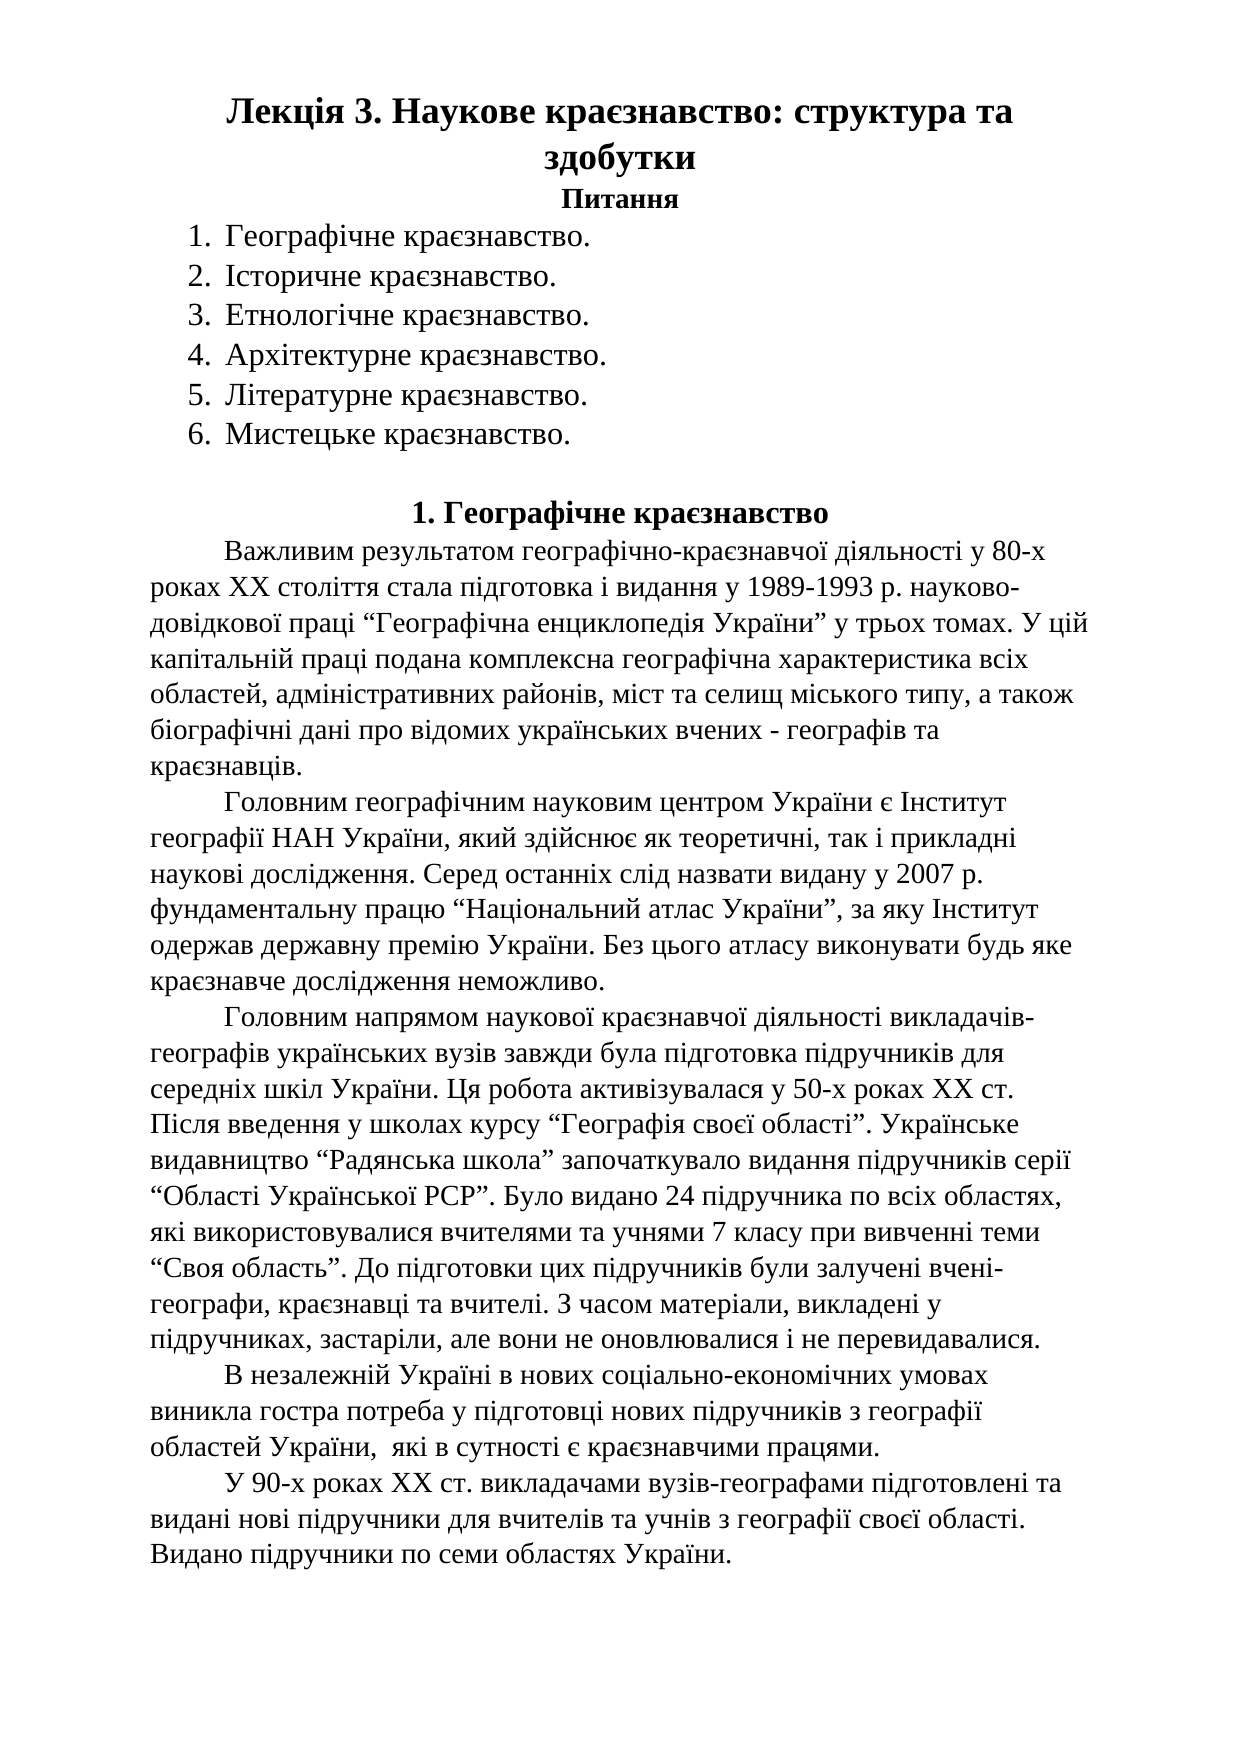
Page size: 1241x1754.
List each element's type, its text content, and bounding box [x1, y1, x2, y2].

list Мистецьке краєзнавство. [187, 414, 1090, 452]
list Архітектурне краєзнавство. [187, 335, 1090, 372]
list Географічне краєзнавство. [187, 217, 1090, 254]
list Літературне краєзнавство. [187, 375, 1090, 412]
text В незалежній Україні в нових соціально-економічних умовах виникла гостра потреба у підготовці нових підручників з географії областей України, які в сутності є краєзнавчими працями. [150, 1357, 1090, 1463]
text 1. Географічне краєзнавство [150, 494, 1090, 531]
text У 90-х роках ХХ ст. викладачами вузів-географами підготовлені та видані нові підручники для вчителів та учнів з географії своєї області. Видано підручники по семи областях України. [150, 1465, 1090, 1570]
text Важливим результатом географічно-краєзнавчої діяльності у 80-х роках ХХ століття стала підготовка і видання у 1989-1993 р. науково-довідкової праці “Географічна енциклопедія України” у трьох томах. У цій капітальній праці подана комплексна географічна характеристика всіх областей, адміністративних районів, міст та селищ міського типу, а також біографічні дані про відомих українських вчених - географів та краєзнавців. [150, 533, 1090, 782]
list Історичне краєзнавство. [187, 256, 1090, 293]
text Лекція 3. Наукове краєзнавство: структура та здобутки [150, 89, 1090, 178]
text Головним географічним науковим центром України є Інститут географії НАН України, який здійснює як теоретичні, так і прикладні наукові дослідження. Серед останніх слід назвати видану у 2007 р. фундаментальну працю “Національний атлас України”, за яку Інститут одержав державну премію України. Без цього атласу виконувати будь яке краєзнавче дослідження неможливо. [150, 784, 1090, 997]
text Питання [150, 181, 1090, 214]
list Етнологічне краєзнавство. [187, 296, 1090, 333]
text Головним напрямом наукової краєзнавчої діяльності викладачів-географів українських вузів завжди була підготовка підручників для середніх шкіл України. Ця робота активізувалася у 50-х роках ХХ ст. Після введення у школах курсу “Географія своєї області”. Українське видавництво “Радянська школа” започаткувало видання підручників серії “Області Української РСР”. Було видано 24 підручника по всіх областях, які використовувалися вчителями та учнями 7 класу при вивченні теми “Своя область”. До підготовки цих підручників були залучені вчені-географи, краєзнавці та вчителі. З часом матеріали, викладені у підручниках, застаріли, але вони не оновлювалися і не перевидавалися. [150, 999, 1090, 1355]
